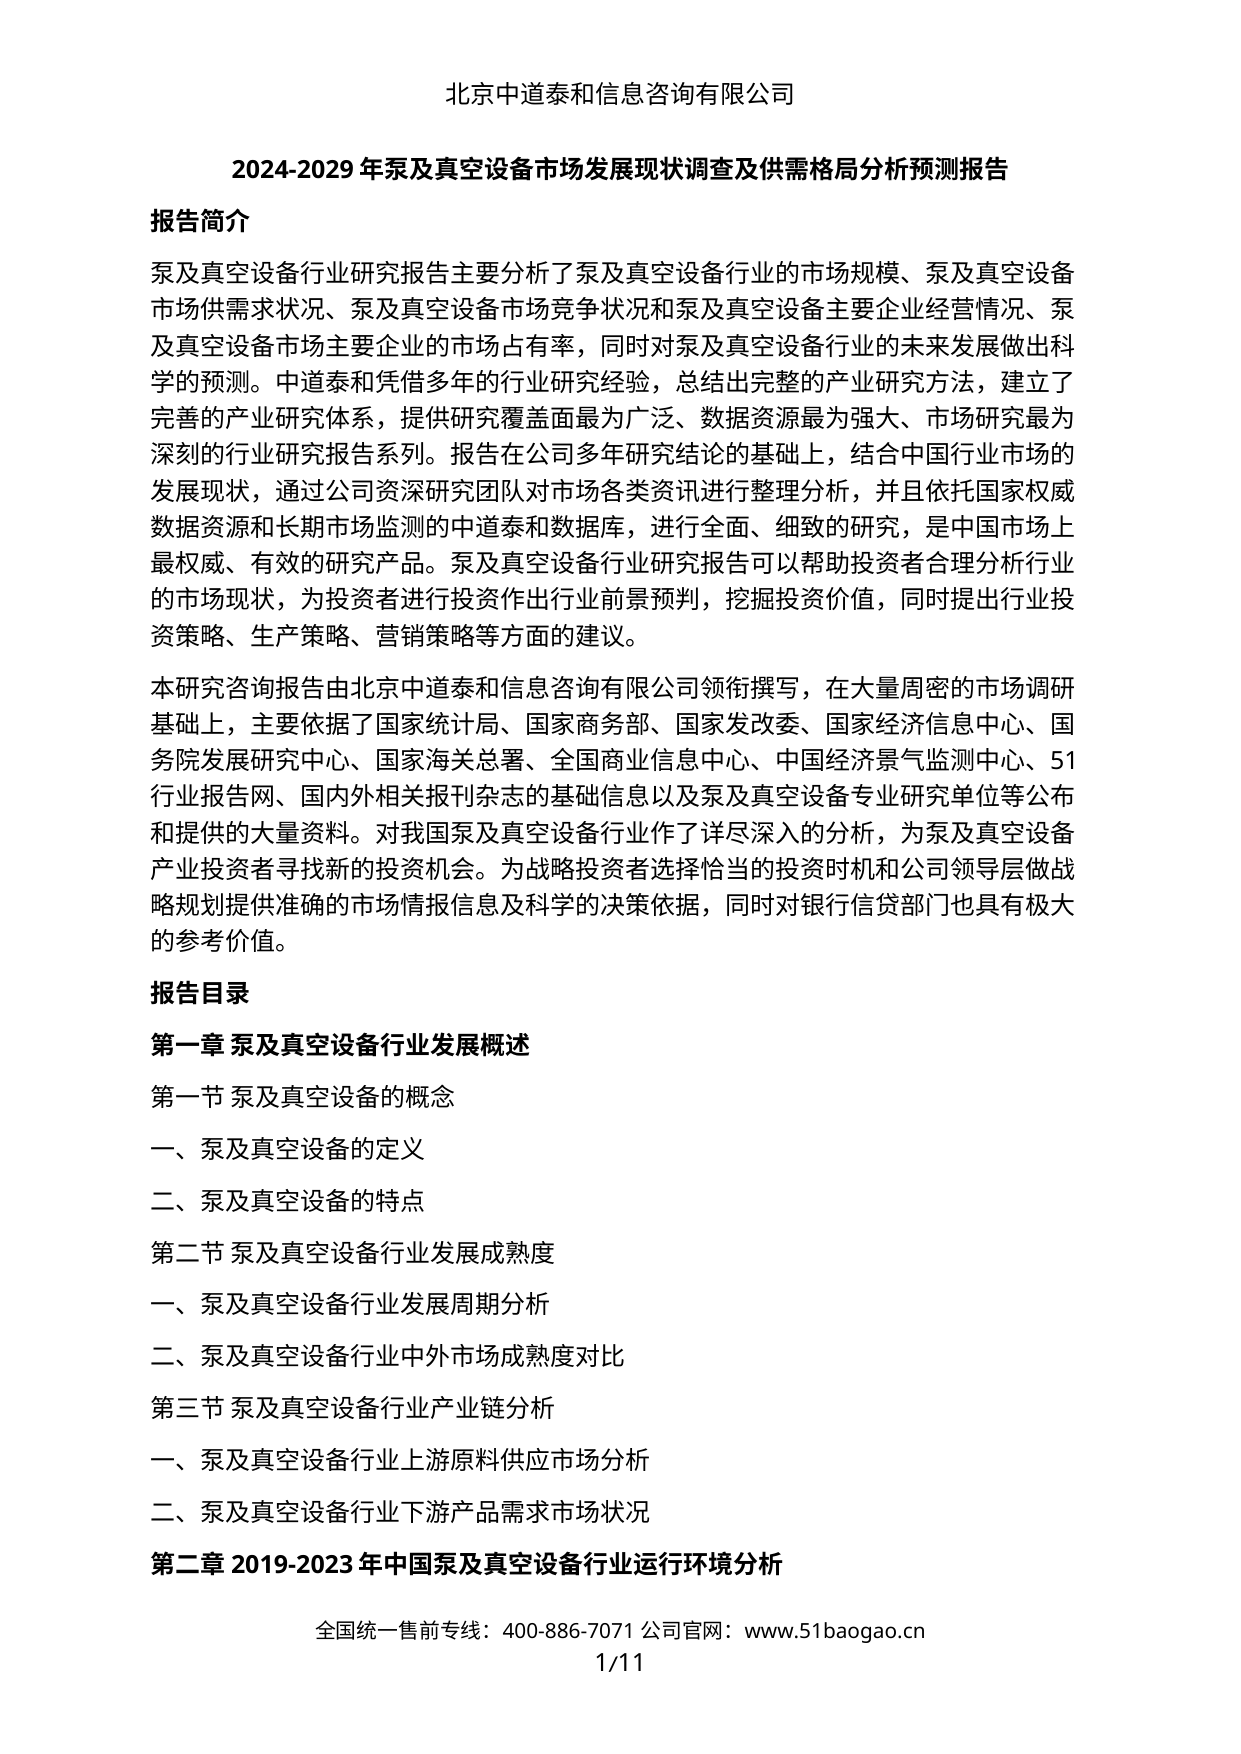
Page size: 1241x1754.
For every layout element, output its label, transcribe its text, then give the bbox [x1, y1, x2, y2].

text 报告简介 [150, 202, 1090, 238]
text 一、泵及真空设备的定义 [150, 1129, 1090, 1166]
text 二、泵及真空设备行业下游产品需求市场状况 [150, 1492, 1090, 1529]
text 2024-2029年泵及真空设备市场发展现状调查及供需格局分析预测报告 [150, 150, 1090, 186]
text 报告目录 [150, 974, 1090, 1010]
text 二、泵及真空设备行业中外市场成熟度对比 [150, 1337, 1090, 1373]
text 第二节 泵及真空设备行业发展成熟度 [150, 1233, 1090, 1269]
text 本研究咨询报告由北京中道泰和信息咨询有限公司领衔撰写，在大量周密的市场调研基础上，主要依据了国家统计局、国家商务部、国家发改委、国家经济信息中心、国务院发展研究中心、国家海关总署、全国商业信息中心、中国经济景气监测中心、51行业报告网、国内外相关报刊杂志的基础信息以及泵及真空设备专业研究单位等公布和提供的大量资料。对我国泵及真空设备行业作了详尽深入的分析，为泵及真空设备产业投资者寻找新的投资机会。为战略投资者选择恰当的投资时机和公司领导层做战略规划提供准确的市场情报信息及科学的决策依据，同时对银行信贷部门也具有极大的参考价值。 [150, 668, 1090, 958]
text 二、泵及真空设备的特点 [150, 1181, 1090, 1217]
text 第三节 泵及真空设备行业产业链分析 [150, 1389, 1090, 1425]
text 第一章 泵及真空设备行业发展概述 [150, 1026, 1090, 1062]
text 第二章 2019-2023年中国泵及真空设备行业运行环境分析 [150, 1544, 1090, 1581]
text 一、泵及真空设备行业发展周期分析 [150, 1285, 1090, 1321]
text 第一节 泵及真空设备的概念 [150, 1077, 1090, 1114]
text 泵及真空设备行业研究报告主要分析了泵及真空设备行业的市场规模、泵及真空设备市场供需求状况、泵及真空设备市场竞争状况和泵及真空设备主要企业经营情况、泵及真空设备市场主要企业的市场占有率，同时对泵及真空设备行业的未来发展做出科学的预测。中道泰和凭借多年的行业研究经验，总结出完整的产业研究方法，建立了完善的产业研究体系，提供研究覆盖面最为广泛、数据资源最为强大、市场研究最为深刻的行业研究报告系列。报告在公司多年研究结论的基础上，结合中国行业市场的发展现状，通过公司资深研究团队对市场各类资讯进行整理分析，并且依托国家权威数据资源和长期市场监测的中道泰和数据库，进行全面、细致的研究，是中国市场上最权威、有效的研究产品。泵及真空设备行业研究报告可以帮助投资者合理分析行业的市场现状，为投资者进行投资作出行业前景预判，挖掘投资价值，同时提出行业投资策略、生产策略、营销策略等方面的建议。 [150, 254, 1090, 652]
text 一、泵及真空设备行业上游原料供应市场分析 [150, 1441, 1090, 1477]
